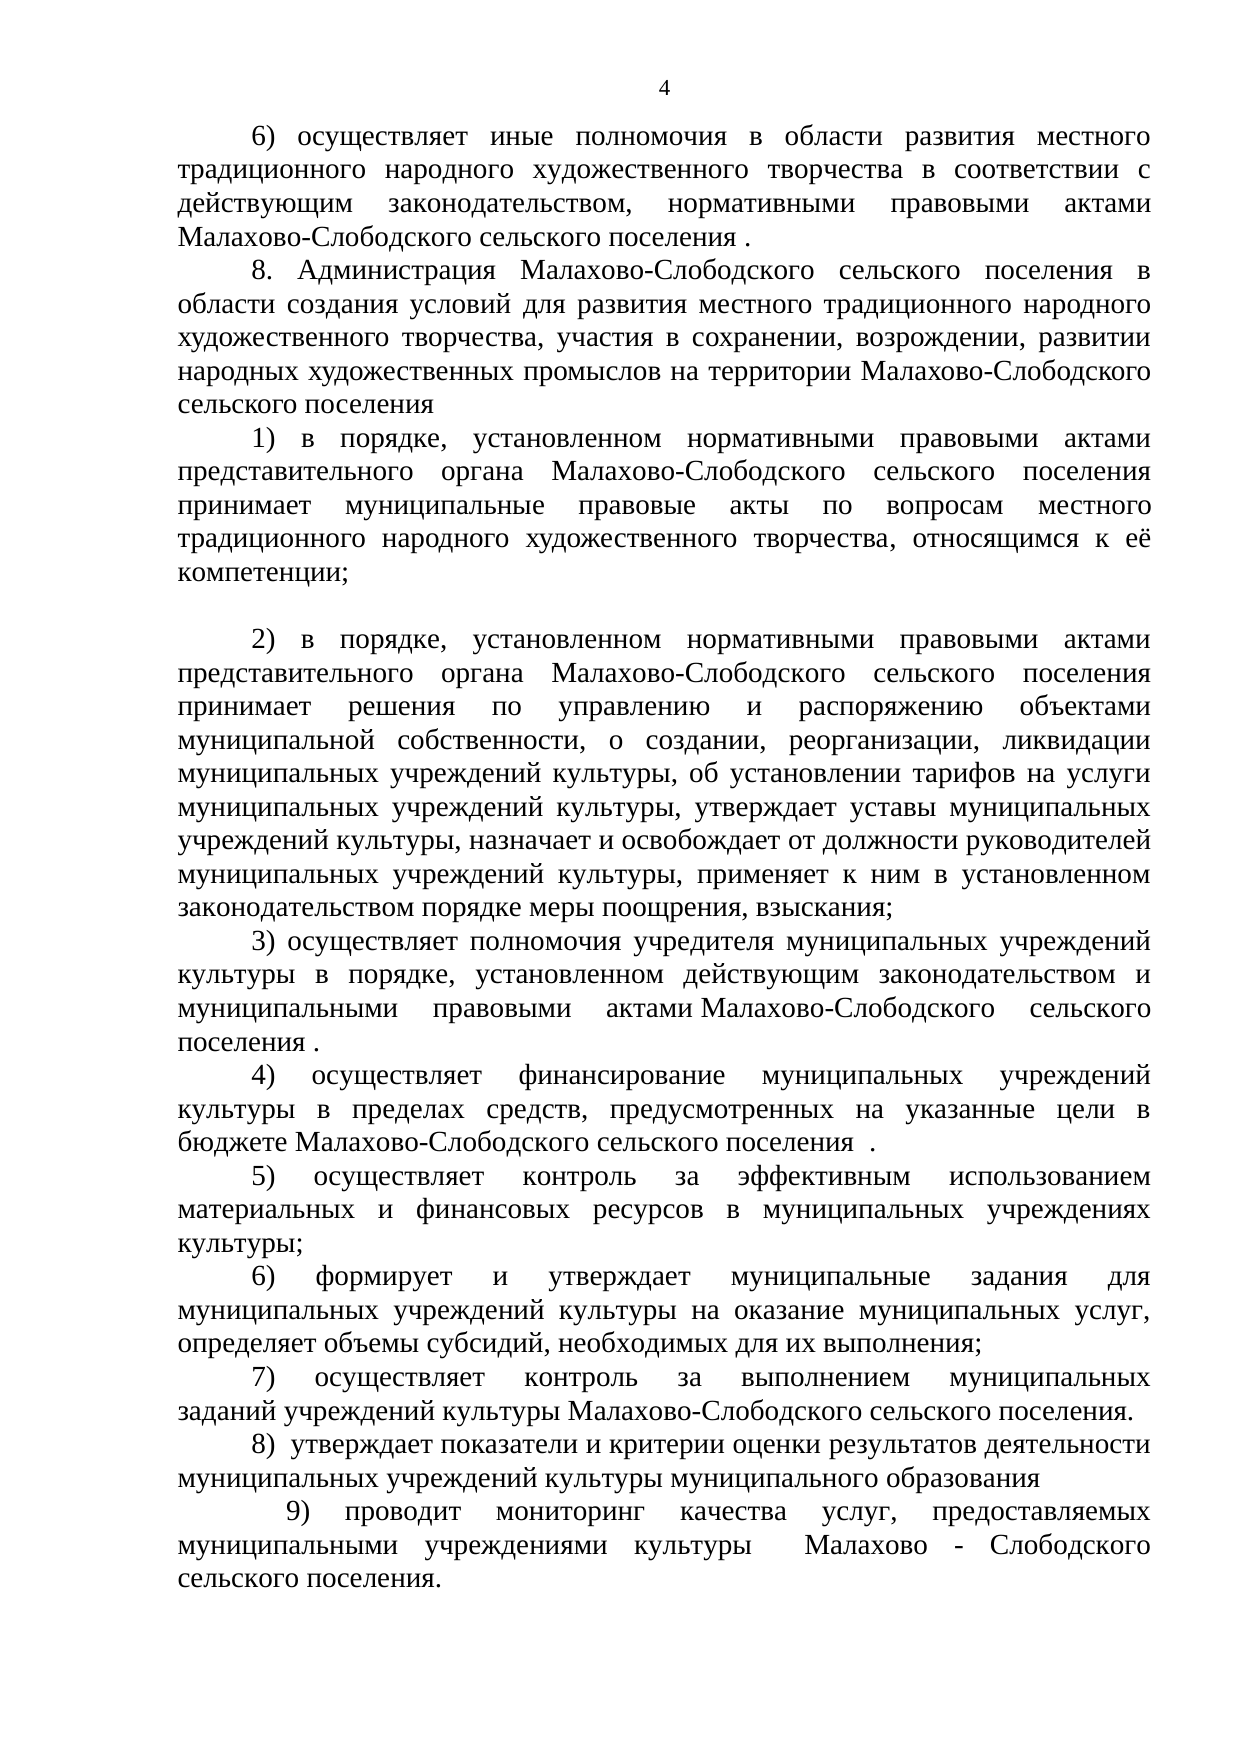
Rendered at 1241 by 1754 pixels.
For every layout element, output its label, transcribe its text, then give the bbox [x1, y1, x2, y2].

text 5) осуществляет контроль за эффективным использованием материальных и финансовых ресурсов в муниципальных учреждениях культуры; [177, 1158, 1152, 1258]
text 4) осуществляет финансирование муниципальных учреждений культуры в пределах средств, предусмотренных на указанные цели в бюджете Малахово-Слободского сельского поселения . [177, 1057, 1152, 1158]
text 3) осуществляет полномочия учредителя муниципальных учреждений культуры в порядке, установленном действующим законодательством и муниципальными правовыми актами Малахово-Слободского сельского поселения . [177, 923, 1152, 1057]
text 9) проводит мониторинг качества услуг, предоставляемых муниципальными учреждениями культуры Малахово - Слободского сельского поселения. [177, 1493, 1152, 1594]
text 6) осуществляет иные полномочия в области развития местного традиционного народного художественного творчества в соответствии с действующим законодательством, нормативными правовыми актами Малахово-Слободского сельского поселения . [177, 118, 1152, 252]
text 8. Администрация Малахово-Слободского сельского поселения в области создания условий для развития местного традиционного народного художественного творчества, участия в сохранении, возрождении, развитии народных художественных промыслов на территории Малахово-Слободского сельского поселения [177, 252, 1152, 420]
text 7) осуществляет контроль за выполнением муниципальных заданий учреждений культуры Малахово-Слободского сельского поселения. [177, 1359, 1152, 1426]
text 2) в порядке, установленном нормативными правовыми актами представительного органа Малахово-Слободского сельского поселения принимает решения по управлению и распоряжению объектами муниципальной собственности, о создании, реорганизации, ликвидации муниципальных учреждений культуры, об установлении тарифов на услуги муниципальных учреждений культуры, утверждает уставы муниципальных учреждений культуры, назначает и освобождает от должности руководителей муниципальных учреждений культуры, применяет к ним в установленном законодательством порядке меры поощрения, взыскания; [177, 621, 1152, 923]
text 6) формирует и утверждает муниципальные задания для муниципальных учреждений культуры на оказание муниципальных услуг, определяет объемы субсидий, необходимых для их выполнения; [177, 1258, 1152, 1359]
text 1) в порядке, установленном нормативными правовыми актами представительного органа Малахово-Слободского сельского поселения принимает муниципальные правовые акты по вопросам местного традиционного народного художественного творчества, относящимся к её компетенции; [177, 420, 1152, 588]
text 8) утверждает показатели и критерии оценки результатов деятельности муниципальных учреждений культуры муниципального образования [177, 1426, 1152, 1493]
